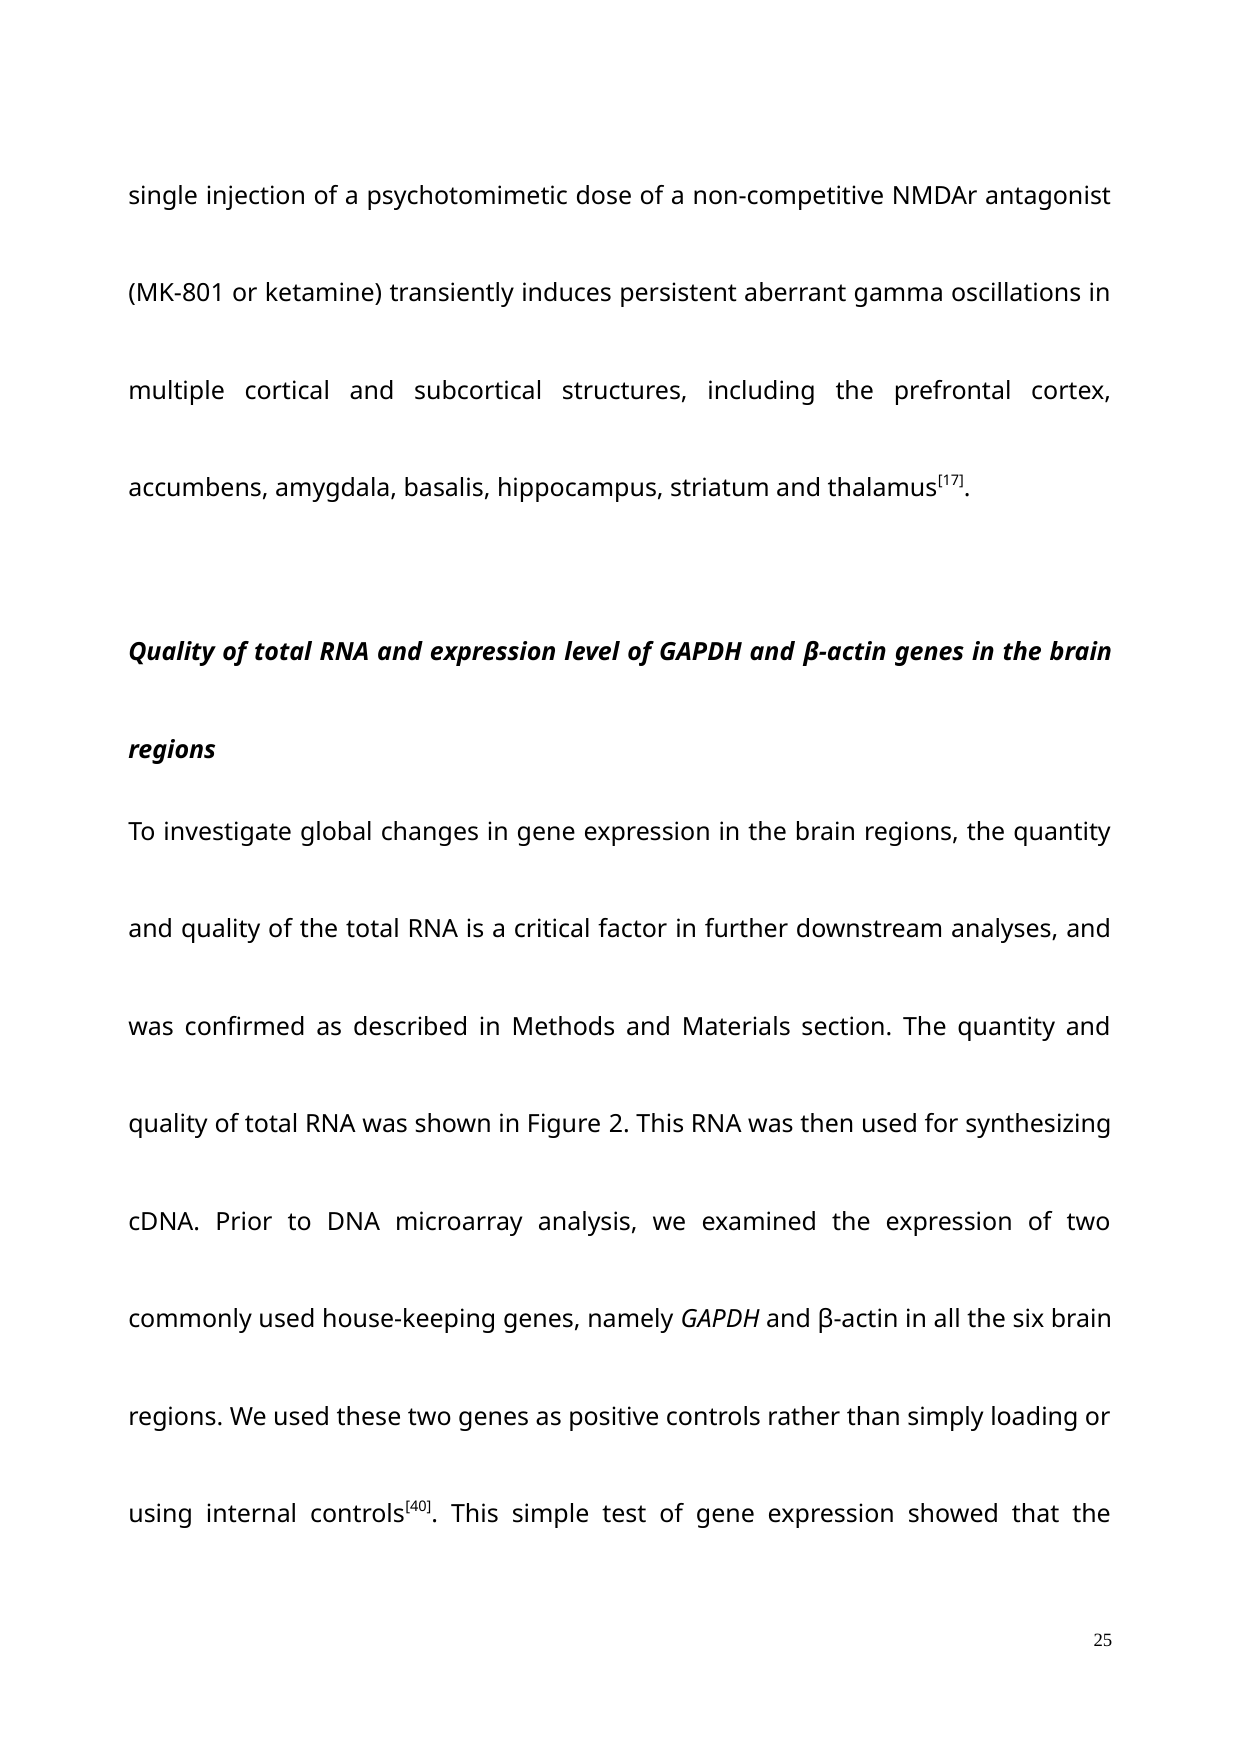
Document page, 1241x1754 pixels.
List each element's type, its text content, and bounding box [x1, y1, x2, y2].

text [128, 162, 1112, 519]
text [128, 798, 1112, 1545]
text Quality of total RNA and expression level of GAPDH and β-actin genes in the brain regions [128, 618, 1112, 781]
